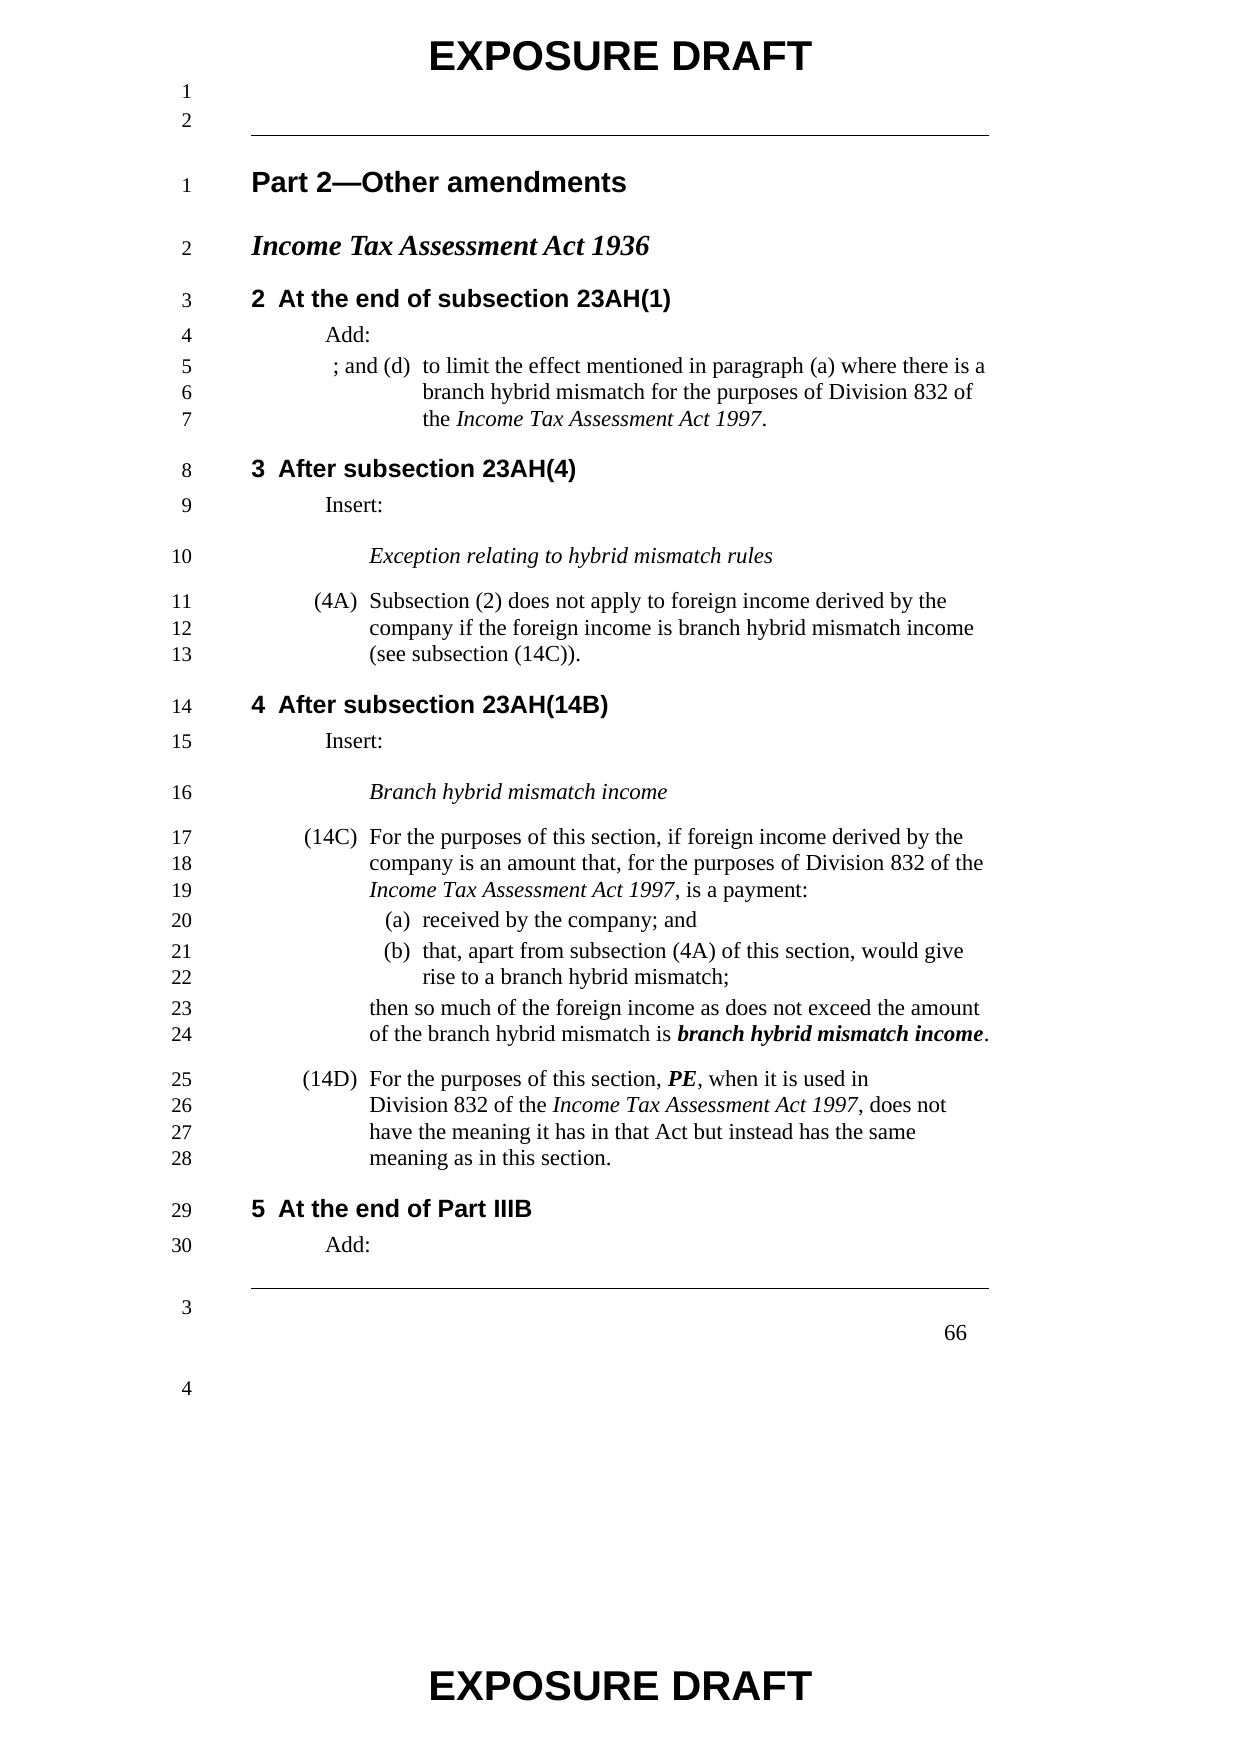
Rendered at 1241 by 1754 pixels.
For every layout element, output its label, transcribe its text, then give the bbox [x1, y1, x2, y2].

text Insert: [325, 491, 989, 517]
text then so much of the foreign income as does not exceed the amount of the branch hybrid mismatch is branch hybrid mismatch income. [369, 994, 989, 1046]
text 3 After subsection 23AH(4) [251, 454, 989, 483]
text Insert: [325, 727, 989, 753]
text 4 After subsection 23AH(14B) [251, 689, 989, 718]
text Add: [325, 322, 989, 348]
text Income Tax Assessment Act 1936 [251, 228, 989, 262]
text Add: [325, 1231, 989, 1257]
text 5 At the end of Part IIIB [251, 1193, 989, 1222]
text 2 At the end of subsection 23AH(1) [251, 284, 989, 313]
text (4A) Subsection (2) does not apply to foreign income derived by the company if the foreign income is branch hybrid mismatch income (see subsection (14C)). [251, 588, 989, 667]
text (14C) For the purposes of this section, if foreign income derived by the company is an amount that, for the purposes of Division 832 of the Income Tax Assessment Act 1997, is a payment: [251, 823, 989, 902]
text Part 2—Other amendments [251, 165, 989, 199]
text (14D) For the purposes of this section, PE, when it is used in Division 832 of the Income Tax Assessment Act 1997, does not have the meaning it has in that Act but instead has the same meaning as in this section. [251, 1065, 989, 1171]
text ; and (d) to limit the effect mentioned in paragraph (a) where there is a branch hybrid mismatch for the purposes of Division 832 of the Income Tax Assessment Act 1997. [251, 352, 989, 431]
text (a) received by the company; and [251, 906, 989, 933]
text Branch hybrid mismatch income [369, 778, 989, 804]
text Exception relating to hybrid mismatch rules [369, 542, 989, 569]
text (b) that, apart from subsection (4A) of this section, would give rise to a branch hybrid mismatch; [251, 937, 989, 989]
